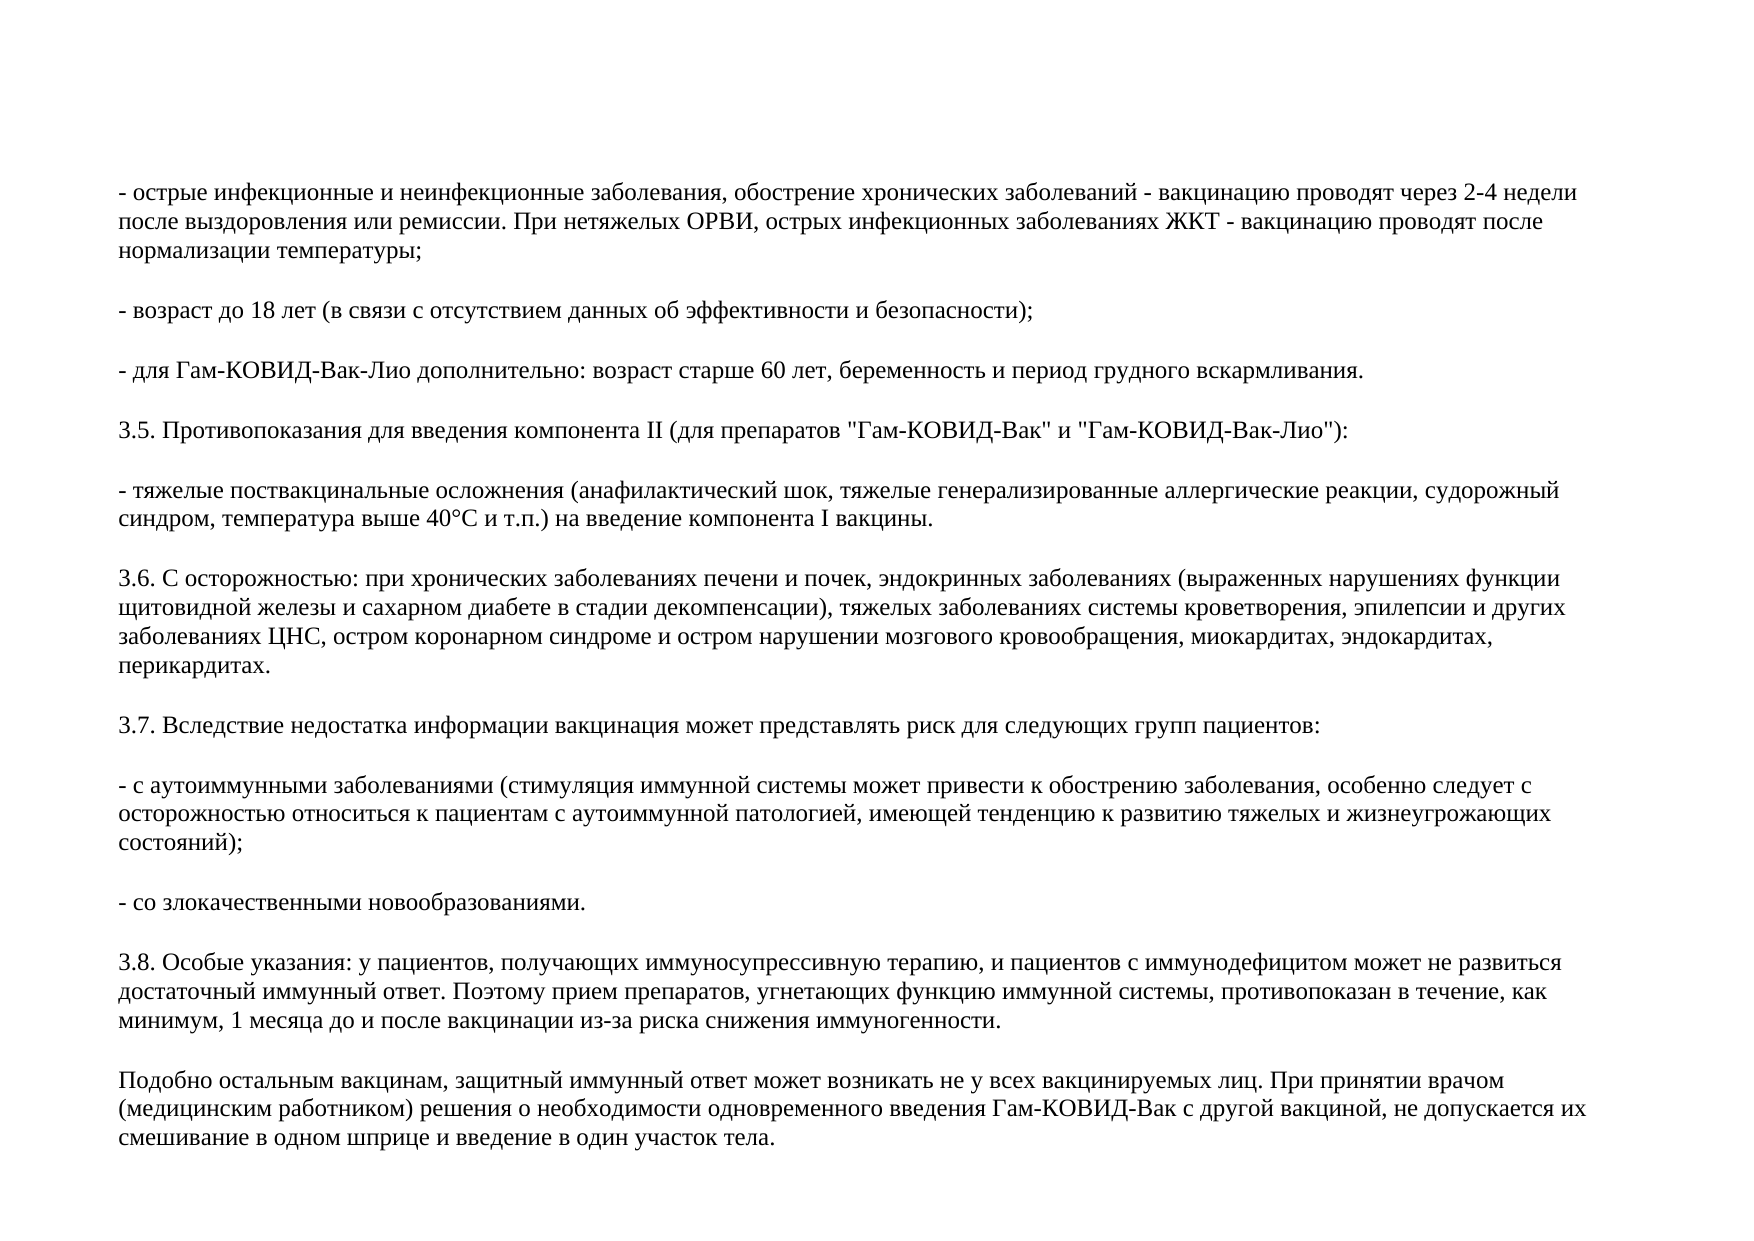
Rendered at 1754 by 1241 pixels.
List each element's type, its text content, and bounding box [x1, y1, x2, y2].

text 3.6. С осторожностью: при хронических заболеваниях печени и почек, эндокринных заболеваниях (выраженных нарушениях функции щитовидной железы и сахарном диабете в стадии декомпенсации), тяжелых заболеваниях системы кроветворения, эпилепсии и других заболеваниях ЦНС, остром коронарном синдроме и остром нарушении мозгового кровообращения, миокардитах, эндокардитах, перикардитах. [118, 563, 1636, 678]
text 3.8. Особые указания: у пациентов, получающих иммуносупрессивную терапию, и пациентов с иммунодефицитом может не развиться достаточный иммунный ответ. Поэтому прием препаратов, угнетающих функцию иммунной системы, противопоказан в течение, как минимум, 1 месяца до и после вакцинации из-за риска снижения иммуногенности. [118, 947, 1636, 1033]
text - тяжелые поствакцинальные осложнения (анафилактический шок, тяжелые генерализированные аллергические реакции, судорожный синдром, температура выше 40°C и т.п.) на введение компонента I вакцины. [118, 475, 1636, 532]
text 3.7. Вследствие недостатка информации вакцинация может представлять риск для следующих групп пациентов: [118, 710, 1636, 738]
text 3.5. Противопоказания для введения компонента II (для препаратов "Гам-КОВИД-Вак" и "Гам-КОВИД-Вак-Лио"): [118, 415, 1636, 443]
text - острые инфекционные и неинфекционные заболевания, обострение хронических заболеваний - вакцинацию проводят через 2-4 недели после выздоровления или ремиссии. При нетяжелых ОРВИ, острых инфекционных заболеваниях ЖКТ - вакцинацию проводят после нормализации температуры; [118, 177, 1636, 263]
text - возраст до 18 лет (в связи с отсутствием данных об эффективности и безопасности); [118, 295, 1636, 323]
text - для Гам-КОВИД-Вак-Лио дополнительно: возраст старше 60 лет, беременность и период грудного вскармливания. [118, 355, 1636, 383]
text - с аутоиммунными заболеваниями (стимуляция иммунной системы может привести к обострению заболевания, особенно следует с осторожностью относиться к пациентам с аутоиммунной патологией, имеющей тенденцию к развитию тяжелых и жизнеугрожающих состояний); [118, 770, 1636, 856]
text - со злокачественными новообразованиями. [118, 887, 1636, 916]
text Подобно остальным вакцинам, защитный иммунный ответ может возникать не у всех вакцинируемых лиц. При принятии врачом (медицинским работником) решения о необходимости одновременного введения Гам-КОВИД-Вак с другой вакциной, не допускается их смешивание в одном шприце и введение в один участок тела. [118, 1065, 1636, 1151]
